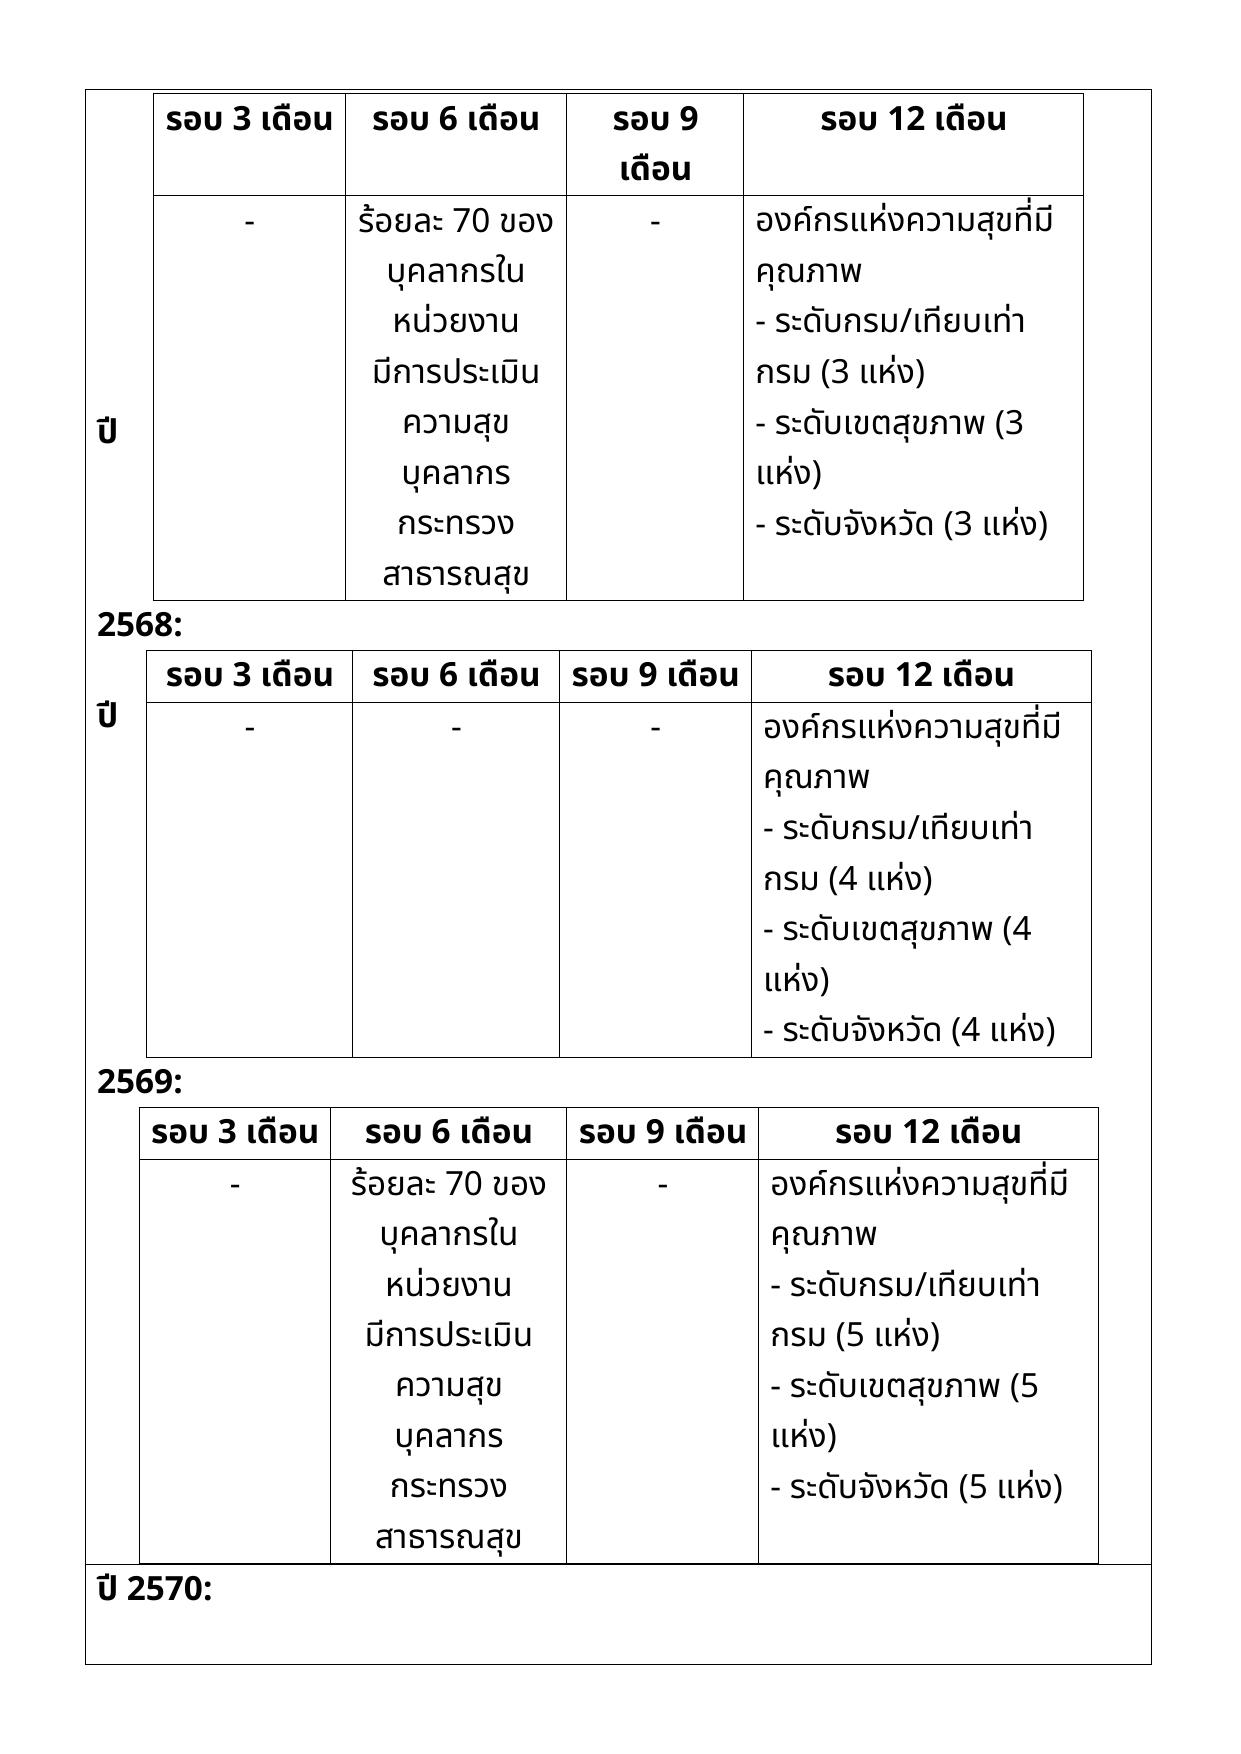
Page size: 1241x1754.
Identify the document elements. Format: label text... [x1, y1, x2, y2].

table_cell ปี 2570: [86, 1565, 1151, 1664]
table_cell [86, 90, 1151, 1564]
